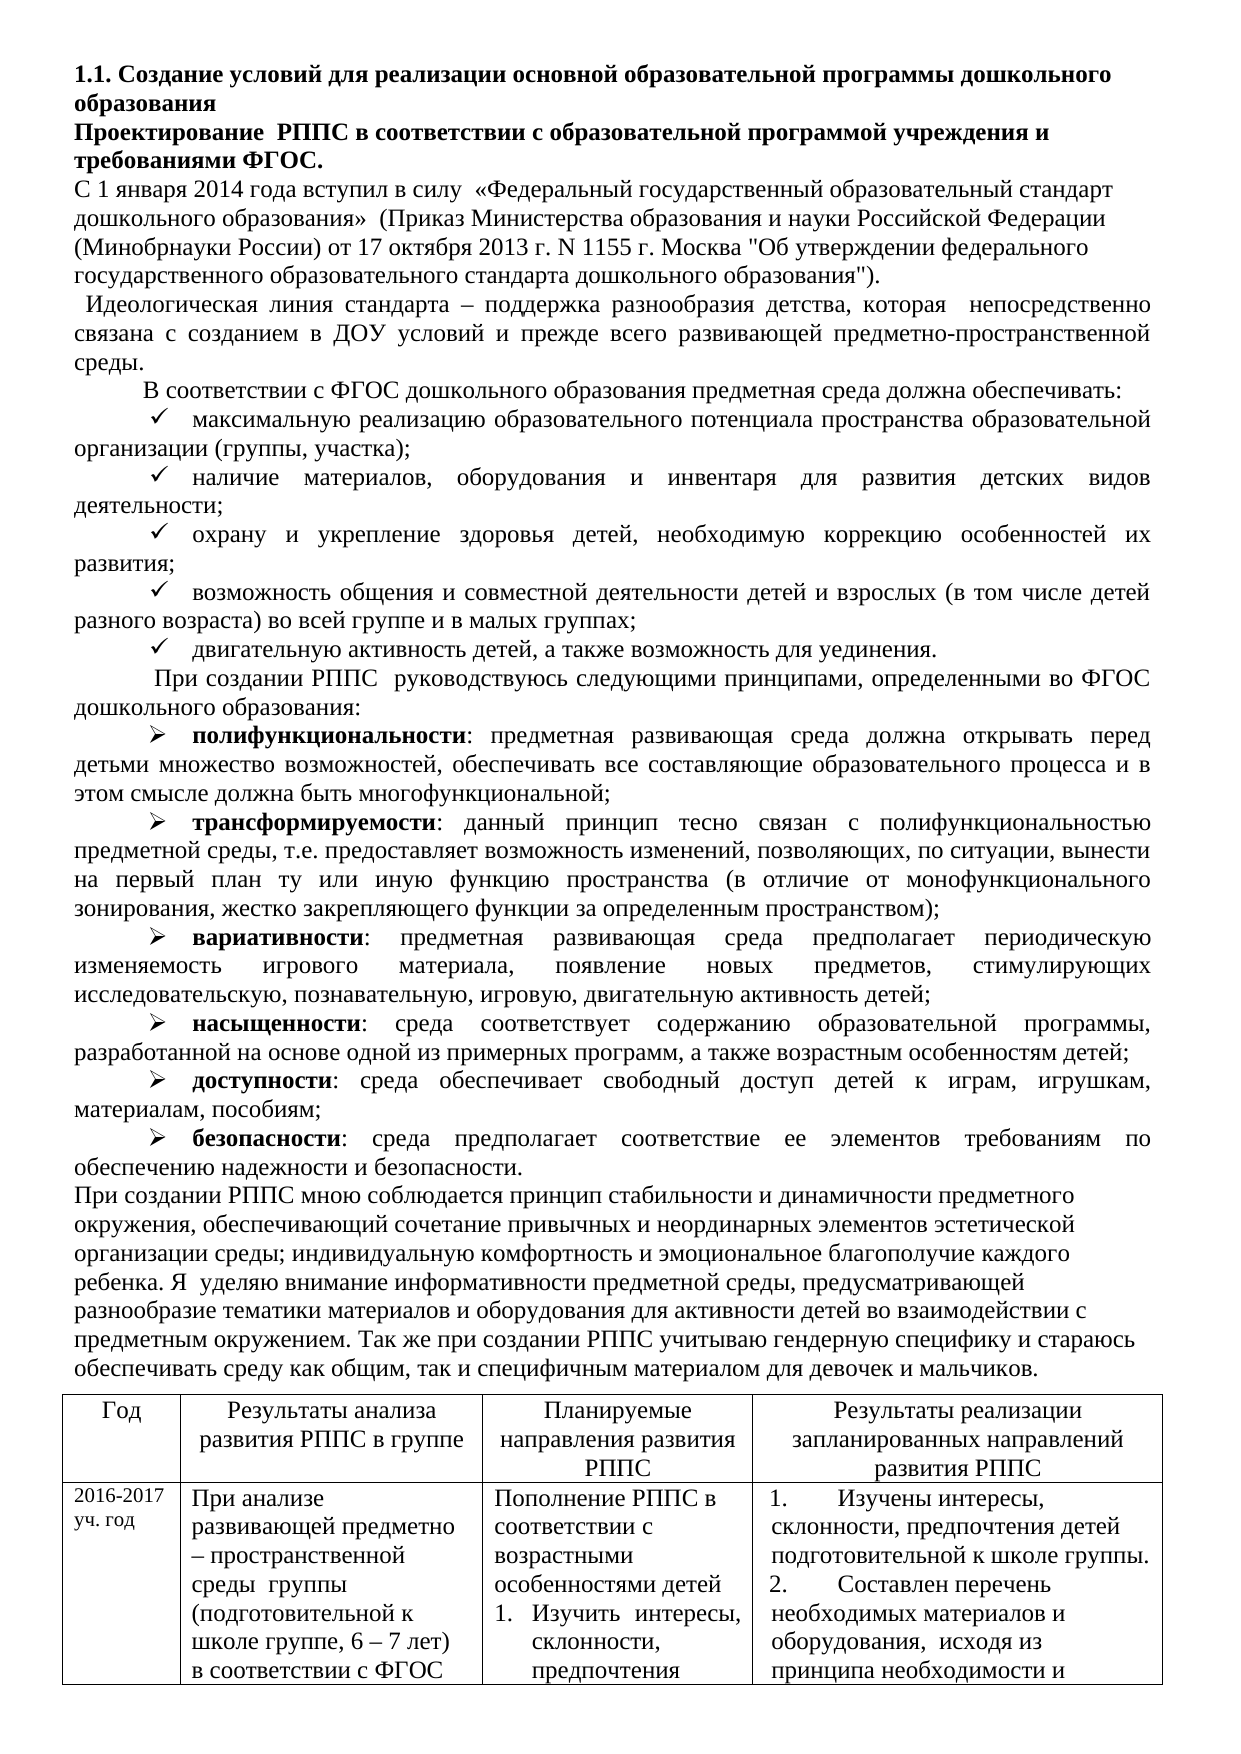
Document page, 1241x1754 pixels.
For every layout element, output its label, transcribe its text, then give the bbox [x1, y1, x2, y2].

text При создании РППС руководствуюсь следующими принципами, определенными во ФГОС дошкольного образования: [74, 663, 1152, 720]
text Идеологическая линия стандарта – поддержка разнообразия детства, которая непосредственно связана с созданием в ДОУ условий и прежде всего развивающей предметно-пространственной среды. [74, 289, 1152, 375]
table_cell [483, 1483, 752, 1684]
list вариативности: предметная развивающая среда предполагает периодическую изменяемость игрового материала, появление новых предметов, стимулирующих исследовательскую, познавательную, игровую, двигательную активность детей; [74, 922, 1152, 1008]
list безопасности: среда предполагает соответствие ее элементов требованиям по обеспечению надежности и безопасности. [74, 1123, 1152, 1180]
list насыщенности: среда соответствует содержанию образовательной программы, разработанной на основе одной из примерных программ, а также возрастным особенностям детей; [74, 1008, 1152, 1065]
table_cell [753, 1483, 1162, 1684]
list доступности: среда обеспечивает свободный доступ детей к играм, игрушкам, материалам, пособиям; [74, 1065, 1152, 1123]
list максимальную реализацию образовательного потенциала пространства образовательной организации (группы, участка); [74, 404, 1152, 462]
text При создании РППС мною соблюдается принцип стабильности и динамичности предметного окружения, обеспечивающий сочетание привычных и неординарных элементов эстетической организации среды; индивидуальную комфортность и эмоциональное благополучие каждого ребенка. Я уделяю внимание информативности предметной среды, предусматривающей разнообразие тематики материалов и оборудования для активности детей во взаимодействии с предметным окружением. Так же при создании РППС учитываю гендерную специфику и стараюсь обеспечивать среду как общим, так и специфичным материалом для девочек и мальчиков. [74, 1180, 1152, 1382]
list охрану и укрепление здоровья детей, необходимую коррекцию особенностей их развития; [74, 519, 1152, 577]
list трансформируемости: данный принцип тесно связан с полифункциональностью предметной среды, т.е. предоставляет возможность изменений, позволяющих, по ситуации, вынести на первый план ту или иную функцию пространства (в отличие от монофункционального зонирования, жестко закрепляющего функции за определенным пространством); [74, 807, 1152, 922]
table_header Результаты анализа развития РППС в группе [181, 1395, 482, 1482]
table_header Планируемые направления развития РППС [483, 1395, 752, 1482]
table_cell 2016-2017 уч. год [63, 1483, 180, 1684]
list двигательную активность детей, а также возможность для уединения. [74, 634, 1152, 663]
table_header Результаты реализации запланированных направлений развития РППС [753, 1395, 1162, 1482]
list возможность общения и совместной деятельности детей и взрослых (в том числе детей разного возраста) во всей группе и в малых группах; [74, 577, 1152, 634]
text 1.1. Создание условий для реализации основной образовательной программы дошкольного образования [74, 59, 1152, 117]
text Проектирование РППС в соответствии с образовательной программой учреждения и требованиями ФГОС. [74, 117, 1152, 174]
list наличие материалов, оборудования и инвентаря для развития детских видов деятельности; [74, 462, 1152, 519]
table_header Год [63, 1395, 180, 1482]
list полифункциональности: предметная развивающая среда должна открывать перед детьми множество возможностей, обеспечивать все составляющие образовательного процесса и в этом смысле должна быть многофункциональной; [74, 720, 1152, 807]
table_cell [181, 1483, 482, 1684]
text В соответствии с ФГОС дошкольного образования предметная среда должна обеспечивать: [74, 375, 1152, 404]
list С 1 января 2014 года вступил в силу «Федеральный государственный образовательный стандарт дошкольного образования» (Приказ Министерства образования и науки Российской Федерации (Минобрнауки России) от 17 октября 2013 г. N 1155 г. Москва "Об утверждении федерального государственного образовательного стандарта дошкольного образования"). [74, 174, 1152, 289]
